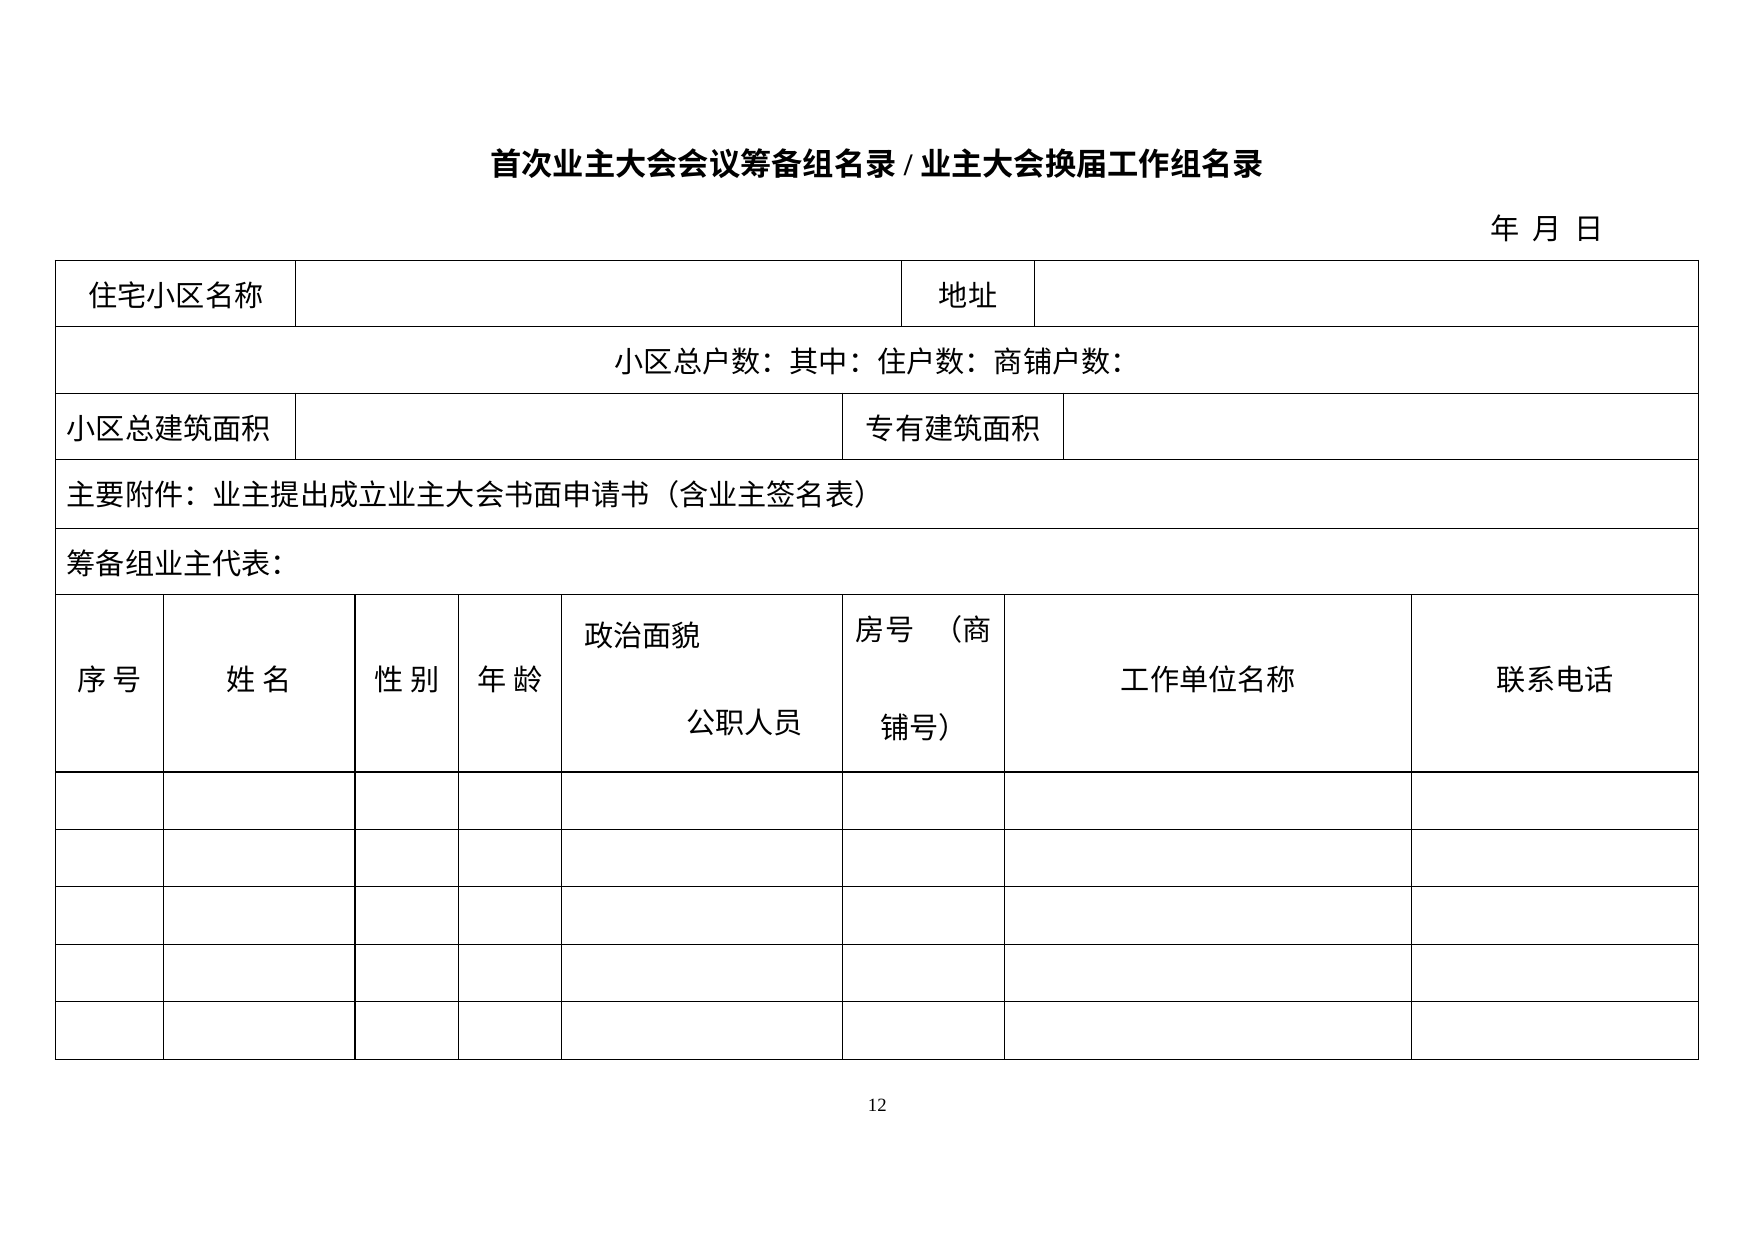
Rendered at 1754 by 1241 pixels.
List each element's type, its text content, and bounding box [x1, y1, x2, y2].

table_cell [56, 887, 163, 944]
table_cell [843, 773, 1004, 829]
table_cell [1005, 945, 1411, 1001]
table_header [296, 261, 901, 326]
table_cell [1412, 945, 1698, 1001]
table_cell [56, 1002, 163, 1058]
table_cell 性 别 [356, 595, 458, 771]
table_cell [562, 773, 842, 829]
table_cell [1064, 394, 1698, 459]
table_cell [164, 773, 354, 829]
table_cell [1005, 830, 1411, 886]
table_cell 工作单位名称 [1005, 595, 1411, 771]
table_cell [459, 1002, 561, 1058]
table_cell 筹备组业主代表： [56, 529, 1698, 594]
table_cell [562, 887, 842, 944]
table_cell [56, 830, 163, 886]
table_cell [164, 887, 354, 944]
table_header 住宅小区名称 [56, 261, 295, 326]
table_cell 姓 名 [164, 595, 354, 771]
table_cell 年 龄 [459, 595, 561, 771]
table_cell [562, 1002, 842, 1058]
table_cell [356, 887, 458, 944]
table_cell [459, 830, 561, 886]
table_header 地址 [902, 261, 1034, 326]
table_cell [1005, 887, 1411, 944]
table_cell [1412, 830, 1698, 886]
text 年 月 日 [150, 194, 1604, 260]
table_cell [356, 830, 458, 886]
table_cell [843, 945, 1004, 1001]
text 首次业主大会会议筹备组名录 / 业主大会换届工作组名录 [150, 129, 1604, 194]
table_cell [459, 887, 561, 944]
table_cell 房号 （商铺号） [843, 595, 1004, 771]
table_header [1035, 261, 1698, 326]
table_cell [1412, 1002, 1698, 1058]
table_cell [56, 773, 163, 829]
table_cell [296, 394, 842, 459]
table_cell [164, 945, 354, 1001]
table_cell [1005, 773, 1411, 829]
table_cell [459, 773, 561, 829]
table_cell [1412, 887, 1698, 944]
table_cell 联系电话 [1412, 595, 1698, 771]
table_cell [843, 1002, 1004, 1058]
table_cell 小区总建筑面积 [56, 394, 295, 459]
table_cell [356, 1002, 458, 1058]
table_cell 主要附件：业主提出成立业主大会书面申请书（含业主签名表） [56, 460, 1698, 528]
table_cell 政治面貌 公职人员 [562, 595, 842, 771]
table_cell [164, 1002, 354, 1058]
table_cell [56, 945, 163, 1001]
table_cell 专有建筑面积 [843, 394, 1063, 459]
table_cell [1412, 773, 1698, 829]
table_cell 小区总户数：其中：住户数：商铺户数： [56, 327, 1698, 393]
table_cell [562, 945, 842, 1001]
table_cell [1005, 1002, 1411, 1058]
table_cell 序 号 [56, 595, 163, 771]
table_cell [356, 945, 458, 1001]
table_cell [459, 945, 561, 1001]
table_cell [562, 830, 842, 886]
table_cell [356, 773, 458, 829]
table_cell [843, 830, 1004, 886]
table_cell [164, 830, 354, 886]
table_cell [843, 887, 1004, 944]
